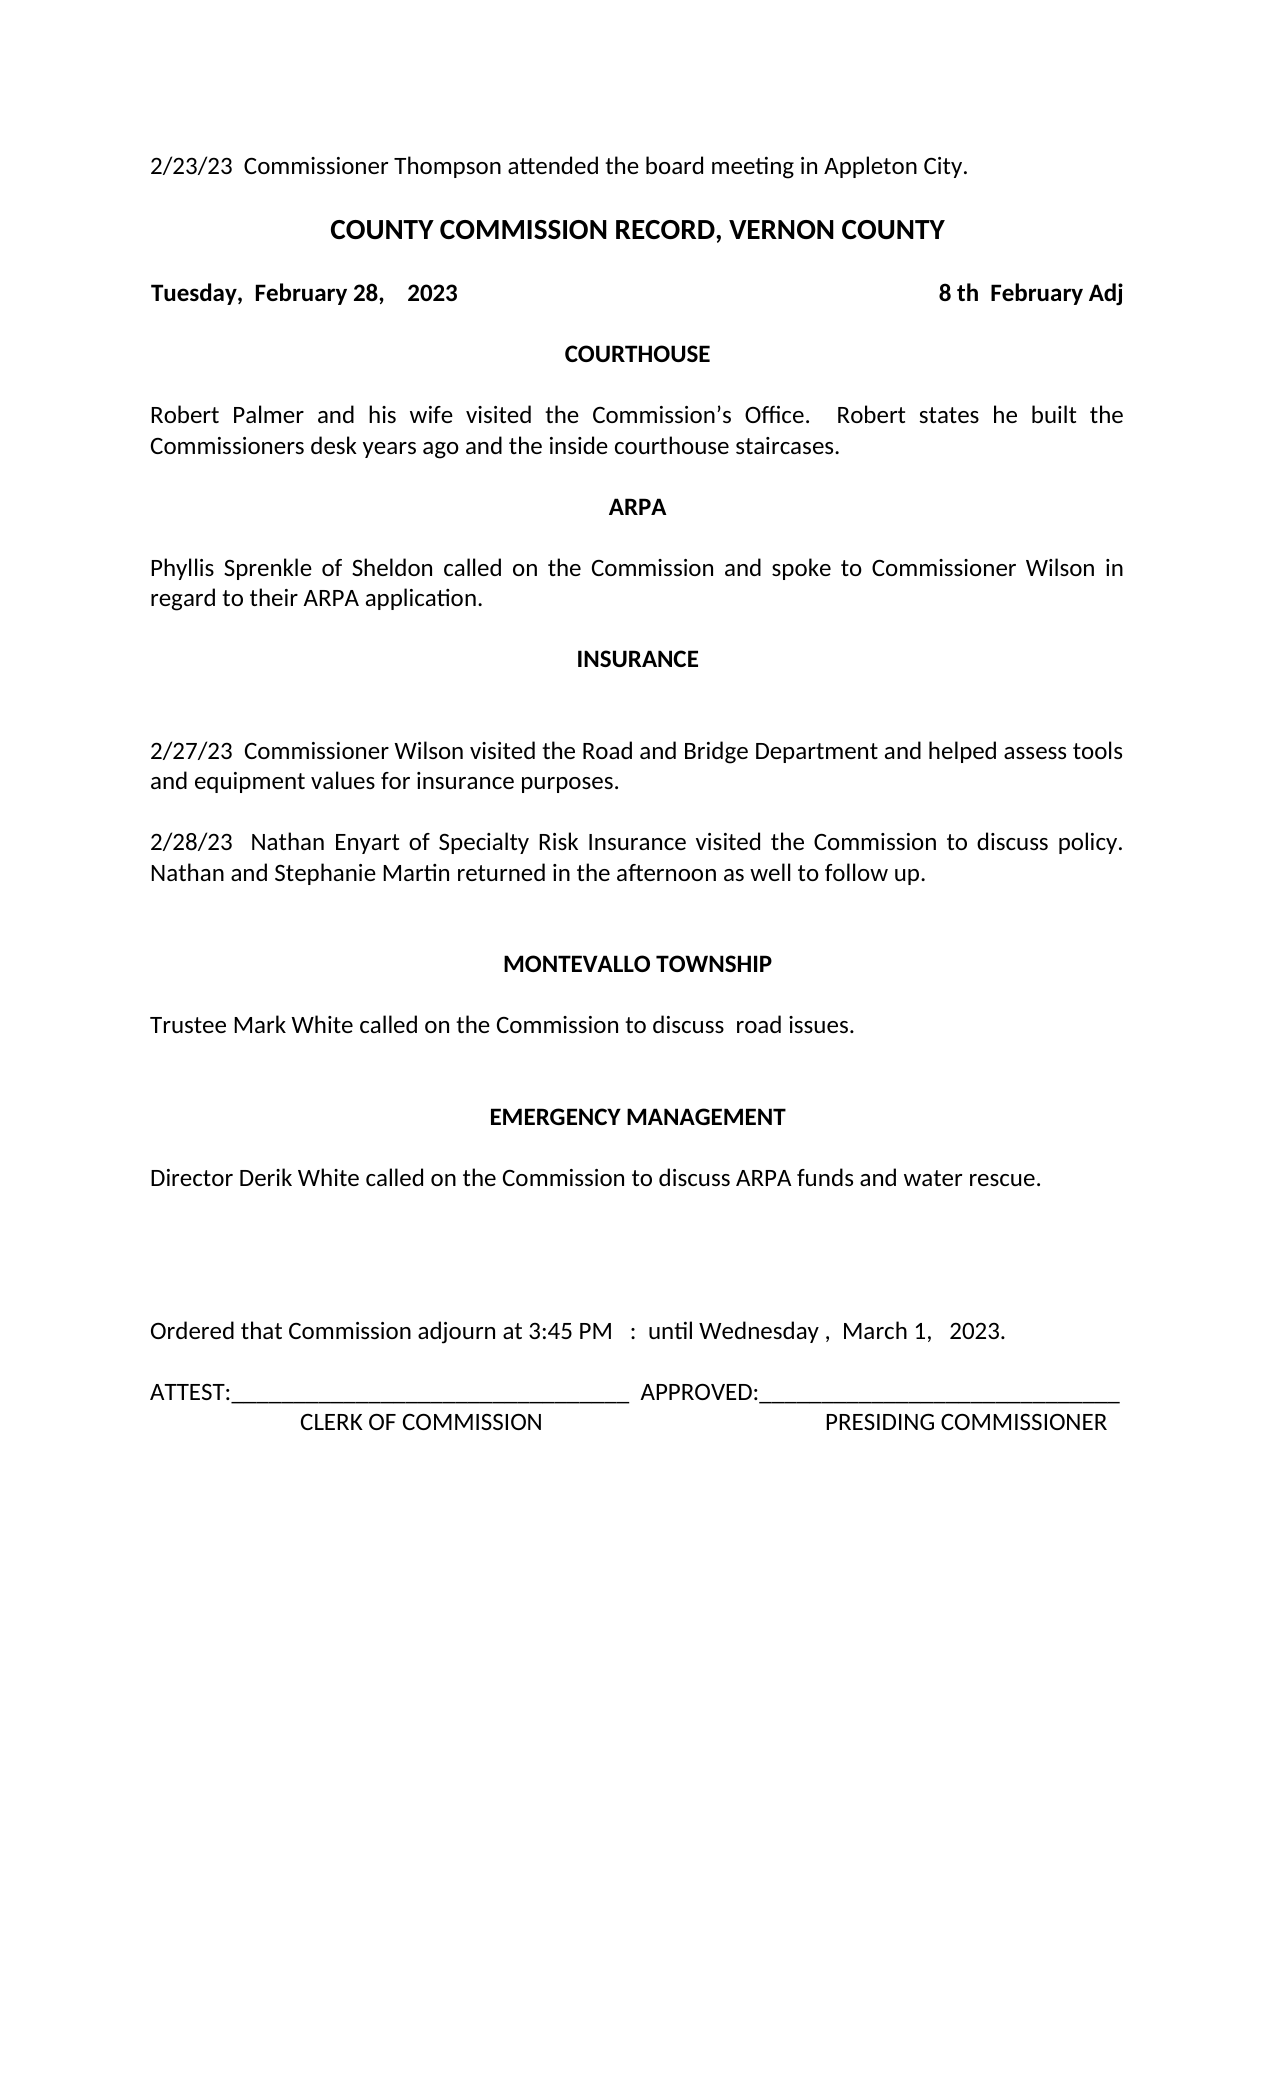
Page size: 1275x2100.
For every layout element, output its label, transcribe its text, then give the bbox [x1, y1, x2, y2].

text 2/23/23 Commissioner Thompson attended the board meeting in Appleton City. [150, 150, 1125, 181]
text Tuesday, February 28, 2023 8 th February Adj [150, 277, 1125, 308]
text Phyllis Sprenkle of Sheldon called on the Commission and spoke to Commissioner Wilson in regard to their ARPA application. [150, 552, 1125, 613]
text 2/28/23 Nathan Enyart of Specialty Risk Insurance visited the Commission to discuss policy. Nathan and Stephanie Martin returned in the afternoon as well to follow up. [150, 827, 1125, 888]
text ATTEST:________________________________ APPROVED:_____________________________ [150, 1376, 1125, 1406]
text INSURANCE [150, 643, 1125, 674]
text COURTHOUSE [150, 338, 1125, 369]
text Trustee Mark White called on the Commission to discuss road issues. [150, 1010, 1125, 1040]
text Director Derik White called on the Commission to discuss ARPA funds and water rescue. [150, 1162, 1125, 1193]
text 2/27/23 Commissioner Wilson visited the Road and Bridge Department and helped assess tools and equipment values for insurance purposes. [150, 735, 1125, 796]
text Ordered that Commission adjourn at 3:45 PM : until Wednesday , March 1, 2023. [150, 1315, 1125, 1345]
text MONTEVALLO TOWNSHIP [150, 949, 1125, 979]
text COUNTY COMMISSION RECORD, VERNON COUNTY [150, 211, 1125, 247]
text CLERK OF COMMISSION PRESIDING COMMISSIONER [150, 1406, 1125, 1437]
text EMERGENCY MANAGEMENT [150, 1101, 1125, 1132]
text Robert Palmer and his wife visited the Commission’s Office. Robert states he built the Commissioners desk years ago and the inside courthouse staircases. [150, 399, 1125, 460]
text ARPA [150, 491, 1125, 521]
